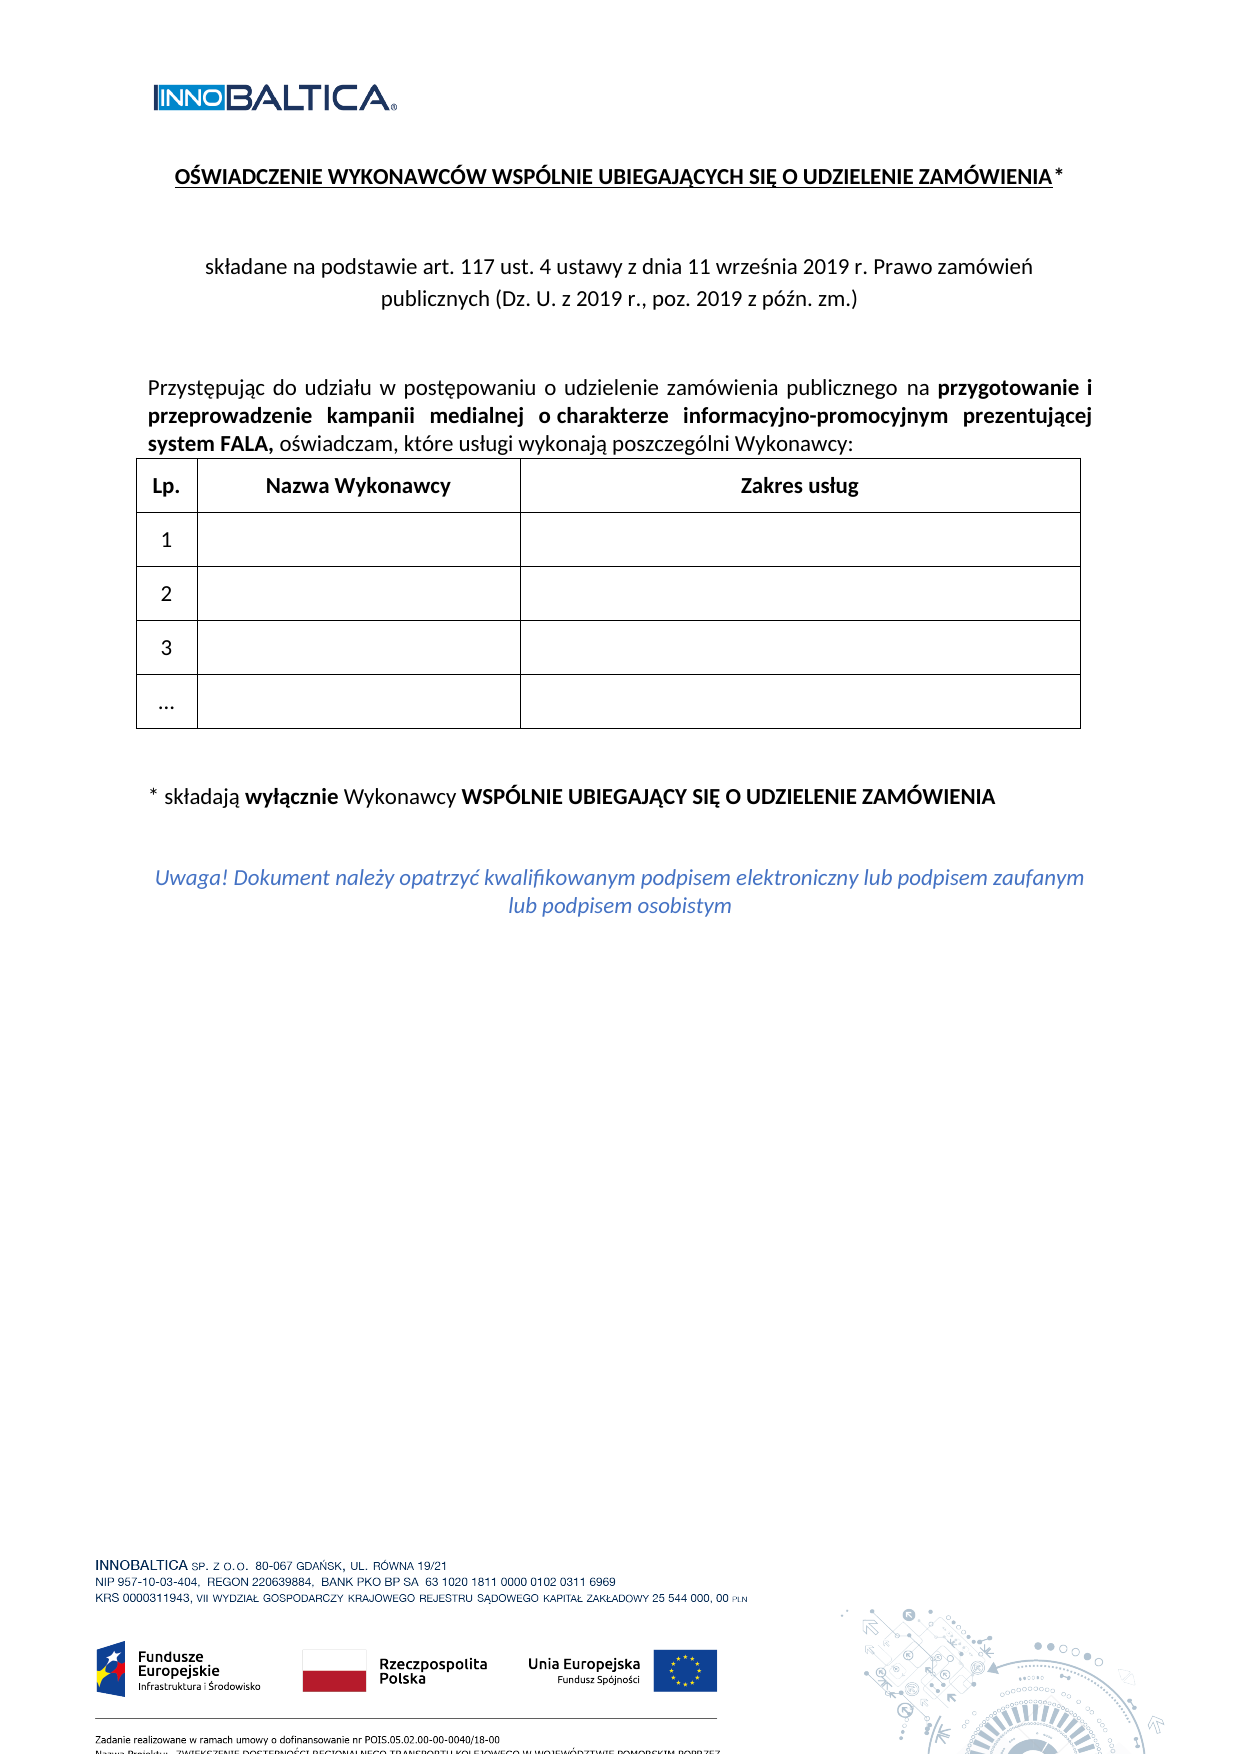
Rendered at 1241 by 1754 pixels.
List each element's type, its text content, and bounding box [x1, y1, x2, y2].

table_cell [198, 621, 520, 674]
text składane na podstawie art. 117 ust. 4 ustawy z dnia 11 września 2019 r. Prawo zamówień publicznych (Dz. U. z 2019 r., poz. 2019 z późn. zm.) [148, 252, 1091, 312]
table_cell [198, 567, 520, 620]
table_cell [521, 513, 1080, 566]
table_cell 3 [137, 621, 197, 674]
picture [147, 73, 403, 119]
table_cell [521, 675, 1080, 728]
text OŚWIADCZENIE WYKONAWCÓW WSPÓLNIE UBIEGAJĄCYCH SIĘ O UDZIELENIE ZAMÓWIENIA* [148, 162, 1091, 191]
table_cell [198, 675, 520, 728]
text Uwaga! Dokument należy opatrzyć kwalifikowanym podpisem elektroniczny lub podpisem zaufanym lub podpisem osobistym [148, 863, 1092, 919]
table_cell [521, 621, 1080, 674]
table_header Nazwa Wykonawcy [198, 459, 520, 512]
table_header Zakres usług [521, 459, 1080, 512]
text * składają wyłącznie Wykonawcy WSPÓLNIE UBIEGAJĄCY SIĘ O UDZIELENIE ZAMÓWIENIA [148, 782, 1091, 810]
table_cell … [137, 675, 197, 728]
table_header Lp. [137, 459, 197, 512]
table_cell [198, 513, 520, 566]
picture [0, 1520, 1241, 1754]
table_cell [521, 567, 1080, 620]
table_cell 1 [137, 513, 197, 566]
text Przystępując do udziału w postępowaniu o udzielenie zamówienia publicznego na przygotowanie i przeprowadzenie kampanii medialnej o charakterze informacyjno-promocyjnym prezentującej system FALA, oświadczam, które usługi wykonają poszczególni Wykonawcy: [148, 373, 1092, 457]
table_cell 2 [137, 567, 197, 620]
